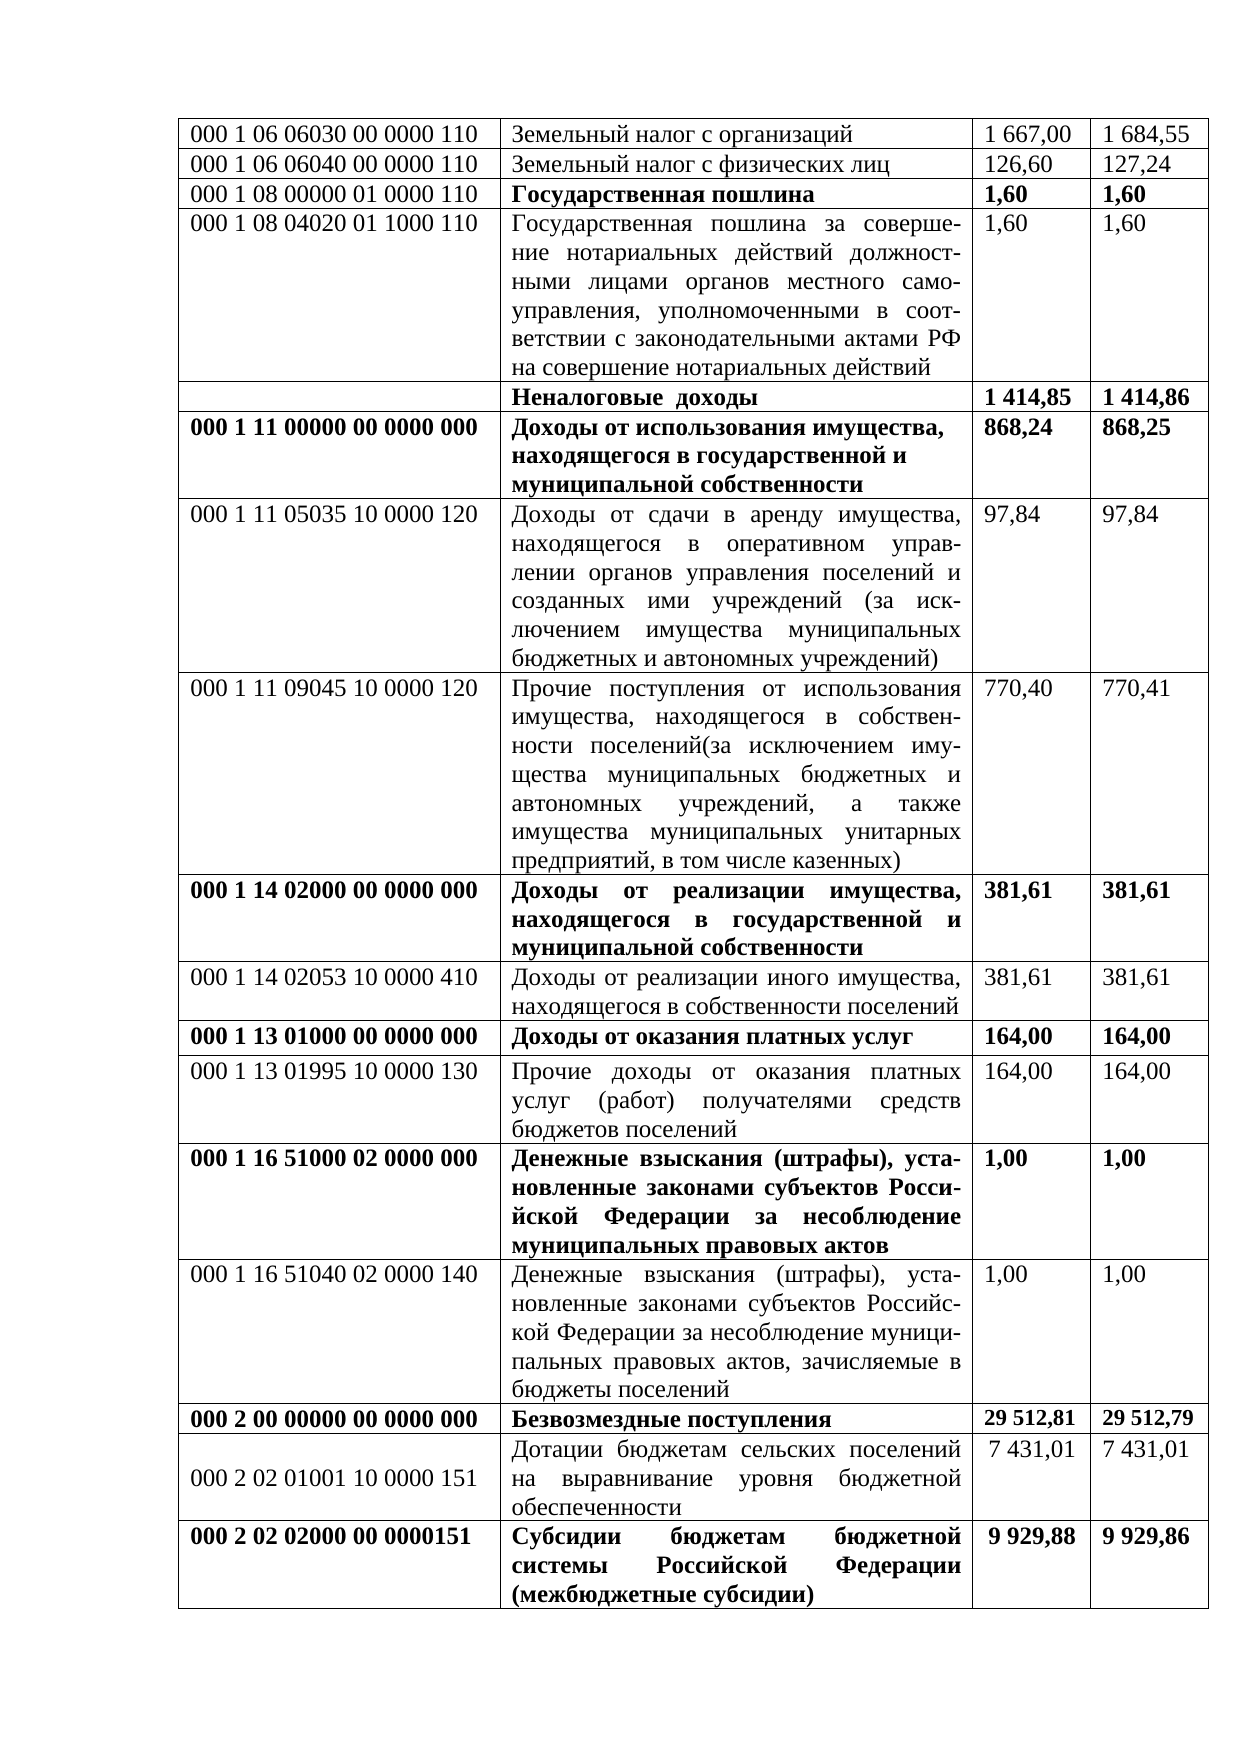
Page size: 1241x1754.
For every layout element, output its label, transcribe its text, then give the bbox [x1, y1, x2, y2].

table_cell Дотации бюджетам сельских поселений на выравнивание уровня бюджетной обеспеченности [501, 1434, 972, 1520]
table_cell 1,00 [973, 1144, 1090, 1258]
table_cell 1,00 [973, 1260, 1090, 1403]
table_cell Доходы от оказания платных услуг [501, 1021, 972, 1055]
table_cell Доходы от сдачи в аренду имущества, находящегося в оперативном управ-лении органов управления поселений и созданных ими учреждений (за иск-лючением имущества муниципальных бюджетных и автономных учреждений) [501, 499, 972, 672]
table_cell [179, 382, 500, 411]
table_cell Субсидии бюджетам бюджетной системы Российской Федерации (межбюджетные субсидии) [501, 1521, 972, 1608]
table_cell 000 1 11 09045 10 0000 120 [179, 673, 500, 874]
table_cell 000 1 14 02000 00 0000 000 [179, 875, 500, 961]
table_cell Денежные взыскания (штрафы), уста-новленные законами субъектов Росси-йской Федерации за несоблюдение муниципальных правовых актов [501, 1144, 972, 1258]
table_cell 000 2 02 01001 10 0000 151 [179, 1434, 500, 1520]
table_cell 97,84 [973, 499, 1090, 672]
table_cell Государственная пошлина [501, 179, 972, 207]
table_cell 1,60 [1091, 179, 1208, 207]
table_cell Доходы от реализации иного имущества, находящегося в собственности поселений [501, 962, 972, 1020]
table_cell Земельный налог с организаций [501, 119, 972, 148]
table_cell 1,60 [973, 179, 1090, 207]
table_cell 164,00 [1091, 1056, 1208, 1142]
table_cell 1,60 [973, 209, 1090, 381]
table_cell 164,00 [973, 1056, 1090, 1142]
table_cell 381,61 [973, 962, 1090, 1020]
table_cell 000 1 11 05035 10 0000 120 [179, 499, 500, 672]
table_cell 1 414,86 [1091, 382, 1208, 411]
table_cell 000 1 13 01000 00 0000 000 [179, 1021, 500, 1055]
table_cell 000 1 16 51040 02 0000 140 [179, 1260, 500, 1403]
table_cell 381,61 [1091, 962, 1208, 1020]
table_cell 29 512,81 [973, 1404, 1090, 1433]
table_cell 164,00 [1091, 1021, 1208, 1055]
table_cell 000 1 06 06040 00 0000 110 [179, 149, 500, 178]
table_cell 000 1 08 04020 01 1000 110 [179, 209, 500, 381]
table_cell 9 929,86 [1091, 1521, 1208, 1608]
table_cell 000 1 16 51000 02 0000 000 [179, 1144, 500, 1258]
table_cell Неналоговые доходы [501, 382, 972, 411]
table_cell Земельный налог с физических лиц [501, 149, 972, 178]
table_cell 127,24 [1091, 149, 1208, 178]
table_cell 000 1 13 01995 10 0000 130 [179, 1056, 500, 1142]
table_cell 770,40 [973, 673, 1090, 874]
table_cell Доходы от использования имущества, находящегося в государственной и муниципальной собственности [501, 412, 972, 498]
table_cell 000 2 00 00000 00 0000 000 [179, 1404, 500, 1433]
table_cell 1 667,00 [973, 119, 1090, 148]
table_cell Государственная пошлина за соверше-ние нотариальных действий должност-ными лицами органов местного само-управления, уполномоченными в соот-ветствии с законодательными актами РФ на совершение нотариальных действий [501, 209, 972, 381]
table_cell 868,25 [1091, 412, 1208, 498]
table_cell 7 431,01 [1091, 1434, 1208, 1520]
table_cell 1,60 [1091, 209, 1208, 381]
table_cell 000 2 02 02000 00 0000151 [179, 1521, 500, 1608]
table_cell 126,60 [973, 149, 1090, 178]
table_cell Денежные взыскания (штрафы), уста-новленные законами субъектов Российс-кой Федерации за несоблюдение муници-пальных правовых актов, зачисляемые в бюджеты поселений [501, 1260, 972, 1403]
table_cell 000 1 11 00000 00 0000 000 [179, 412, 500, 498]
table_cell Доходы от реализации имущества, находящегося в государственной и муниципальной собственности [501, 875, 972, 961]
table_cell 1 414,85 [973, 382, 1090, 411]
table_cell 164,00 [973, 1021, 1090, 1055]
table_cell Безвозмездные поступления [501, 1404, 972, 1433]
table_cell 868,24 [973, 412, 1090, 498]
table_cell 9 929,88 [973, 1521, 1090, 1608]
table_cell 000 1 08 00000 01 0000 110 [179, 179, 500, 207]
table_cell 97,84 [1091, 499, 1208, 672]
table_cell 000 1 06 06030 00 0000 110 [179, 119, 500, 148]
table_cell 770,41 [1091, 673, 1208, 874]
table_cell Прочие доходы от оказания платных услуг (работ) получателями средств бюджетов поселений [501, 1056, 972, 1142]
table_cell 1,00 [1091, 1144, 1208, 1258]
table_cell 381,61 [1091, 875, 1208, 961]
table_cell 000 1 14 02053 10 0000 410 [179, 962, 500, 1020]
table_cell Прочие поступления от использования имущества, находящегося в собствен-ности поселений(за исключением иму-щества муниципальных бюджетных и автономных учреждений, а также имущества муниципальных унитарных предприятий, в том числе казенных) [501, 673, 972, 874]
table_cell 1 684,55 [1091, 119, 1208, 148]
table_cell 1,00 [1091, 1260, 1208, 1403]
table_cell 381,61 [973, 875, 1090, 961]
table_cell 29 512,79 [1091, 1404, 1208, 1433]
table_cell 7 431,01 [973, 1434, 1090, 1520]
